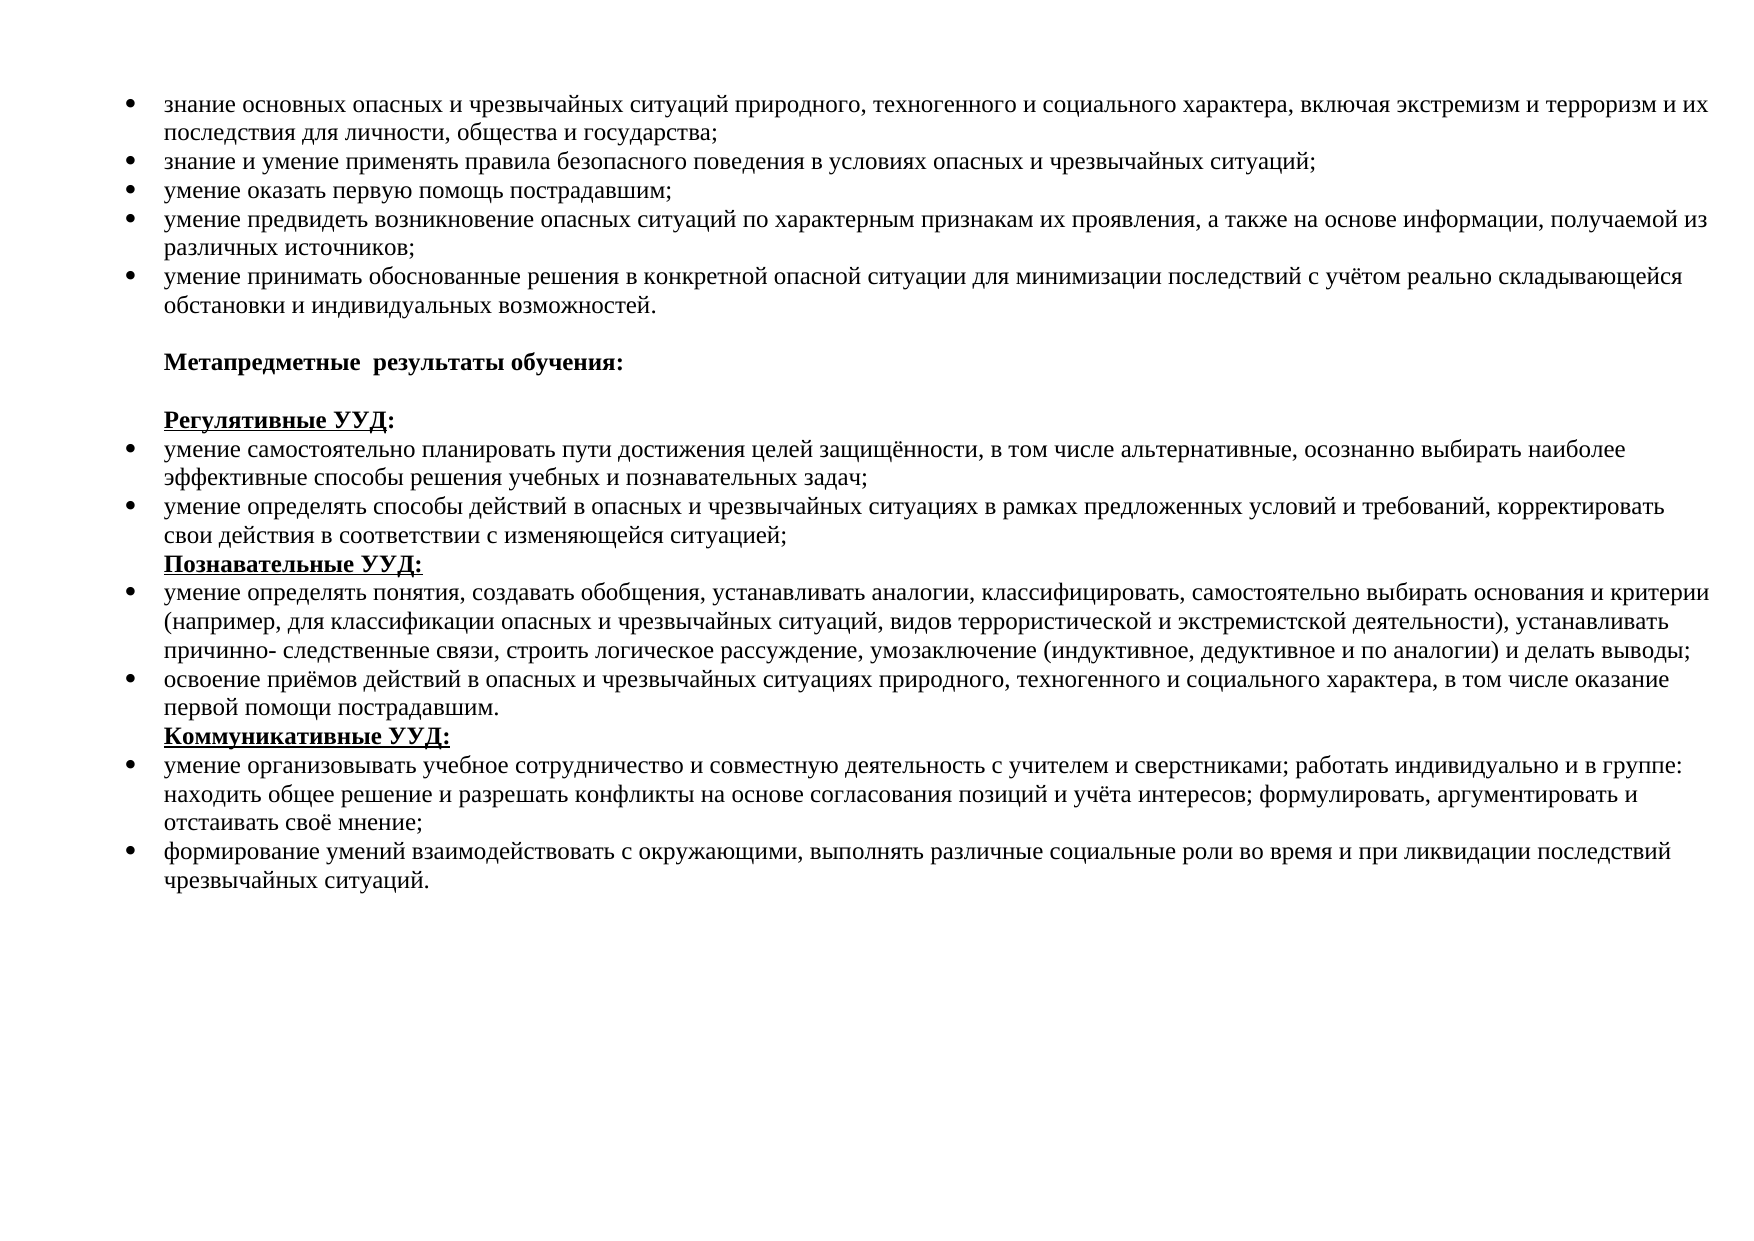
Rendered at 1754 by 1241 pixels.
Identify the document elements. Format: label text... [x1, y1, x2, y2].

list формирование умений взаимодействовать с окружающими, выполнять различные социальные роли во время и при ликвидации последствий чрезвычайных ситуаций. [126, 836, 1710, 894]
list умение оказать первую помощь пострадавшим; [126, 175, 1710, 204]
text Метапредметные результаты обучения: [164, 347, 1710, 376]
list знание основных опасных и чрезвычайных ситуаций природного, техногенного и социального характера, включая экстремизм и терроризм и их последствия для личности, общества и государства; [126, 89, 1710, 146]
text Познавательные УУД: [164, 549, 1710, 577]
list умение предвидеть возникновение опасных ситуаций по характерным признакам их проявления, а также на основе информации, получаемой из различных источников; [126, 204, 1710, 261]
list умение самостоятельно планировать пути достижения целей защищённости, в том числе альтернативные, осознанно выбирать наиболее эффективные способы решения учебных и познавательных задач; [126, 434, 1710, 491]
list умение принимать обоснованные решения в конкретной опасной ситуации для минимизации последствий с учётом реально складывающейся обстановки и индивидуальных возможностей. [126, 261, 1710, 319]
list освоение приёмов действий в опасных и чрезвычайных ситуациях природного, техногенного и социального характера, в том числе оказание первой помощи пострадавшим. [126, 664, 1710, 721]
text Коммуникативные УУД: [89, 721, 1710, 750]
list умение определять способы действий в опасных и чрезвычайных ситуациях в рамках предложенных условий и требований, корректировать свои действия в соответствии с изменяющейся ситуацией; [126, 491, 1710, 549]
list умение организовывать учебное сотрудничество и совместную деятельность с учителем и сверстниками; работать индивидуально и в группе: находить общее решение и разрешать конфликты на основе согласования позиций и учёта интересов; формулировать, аргументировать и отстаивать своё мнение; [126, 750, 1710, 836]
list умение определять понятия, создавать обобщения, устанавливать аналогии, классифицировать, самостоятельно выбирать основания и критерии (например, для классификации опасных и чрезвычайных ситуаций, видов террористической и экстремистской деятельности), устанавливать причинно- следственные связи, строить логическое рассуждение, умозаключение (индуктивное, дедуктивное и по аналогии) и делать выводы; [126, 577, 1710, 664]
list знание и умение применять правила безопасного поведения в условиях опасных и чрезвычайных ситуаций; [126, 146, 1710, 175]
text Регулятивные УУД: [164, 405, 1710, 434]
